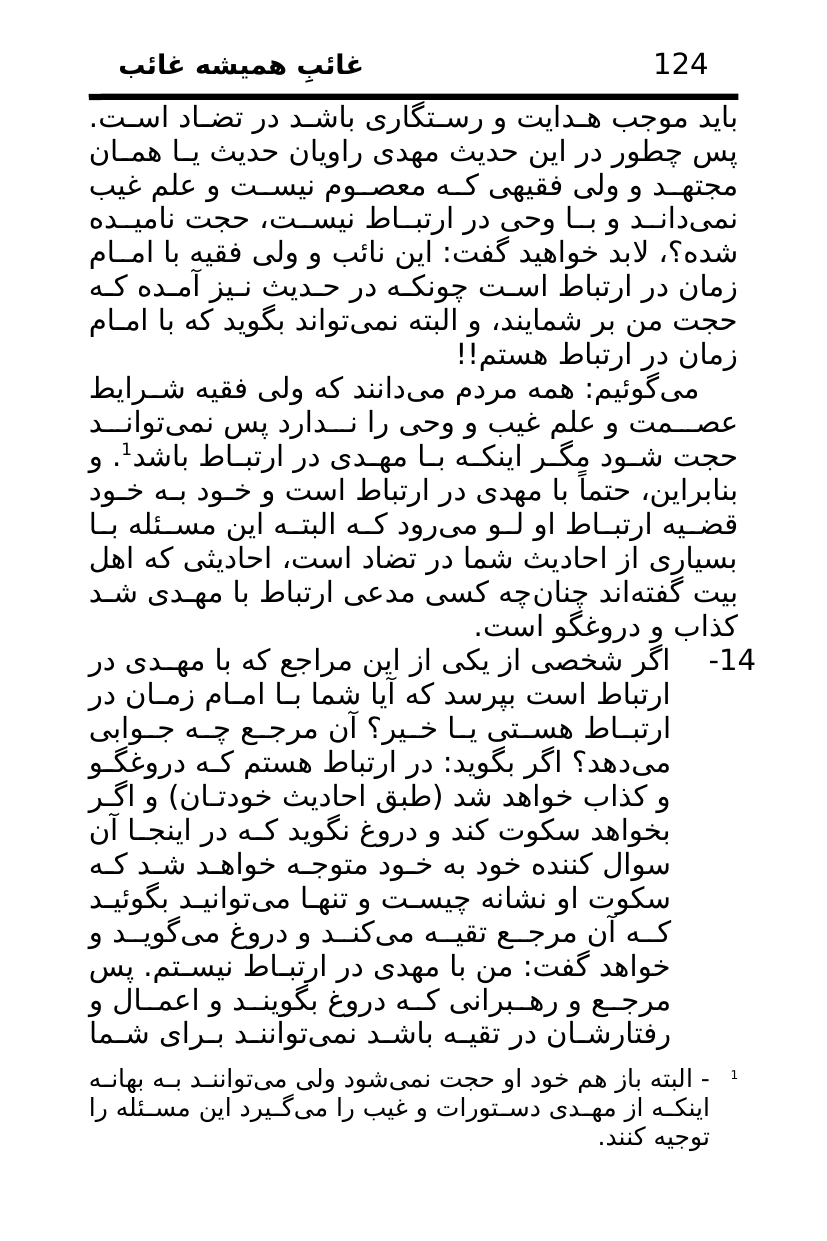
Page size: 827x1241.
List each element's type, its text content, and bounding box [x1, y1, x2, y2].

text می‌گوئیم: همه مردم می‌دانند که ولی فقیه شرایط عصمت و علم غیب و وحی را ندارد پس نمی‌تواند حجت شود مگر اینکه با مهدی در ارتباط باشد. و بنابراین، حتماً با مهدی در ارتباط است و خود به خود قضیه ارتباط او لو می‌رود که البته این مسئله با بسیاری از احادیث شما در تضاد است، احادیثی که اهل بیت گفته‌اند چنان‌چه کسی مدعی ارتباط با مهدی شد کذاب و دروغگو است. [89, 372, 738, 643]
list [89, 643, 708, 1051]
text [89, 100, 738, 372]
